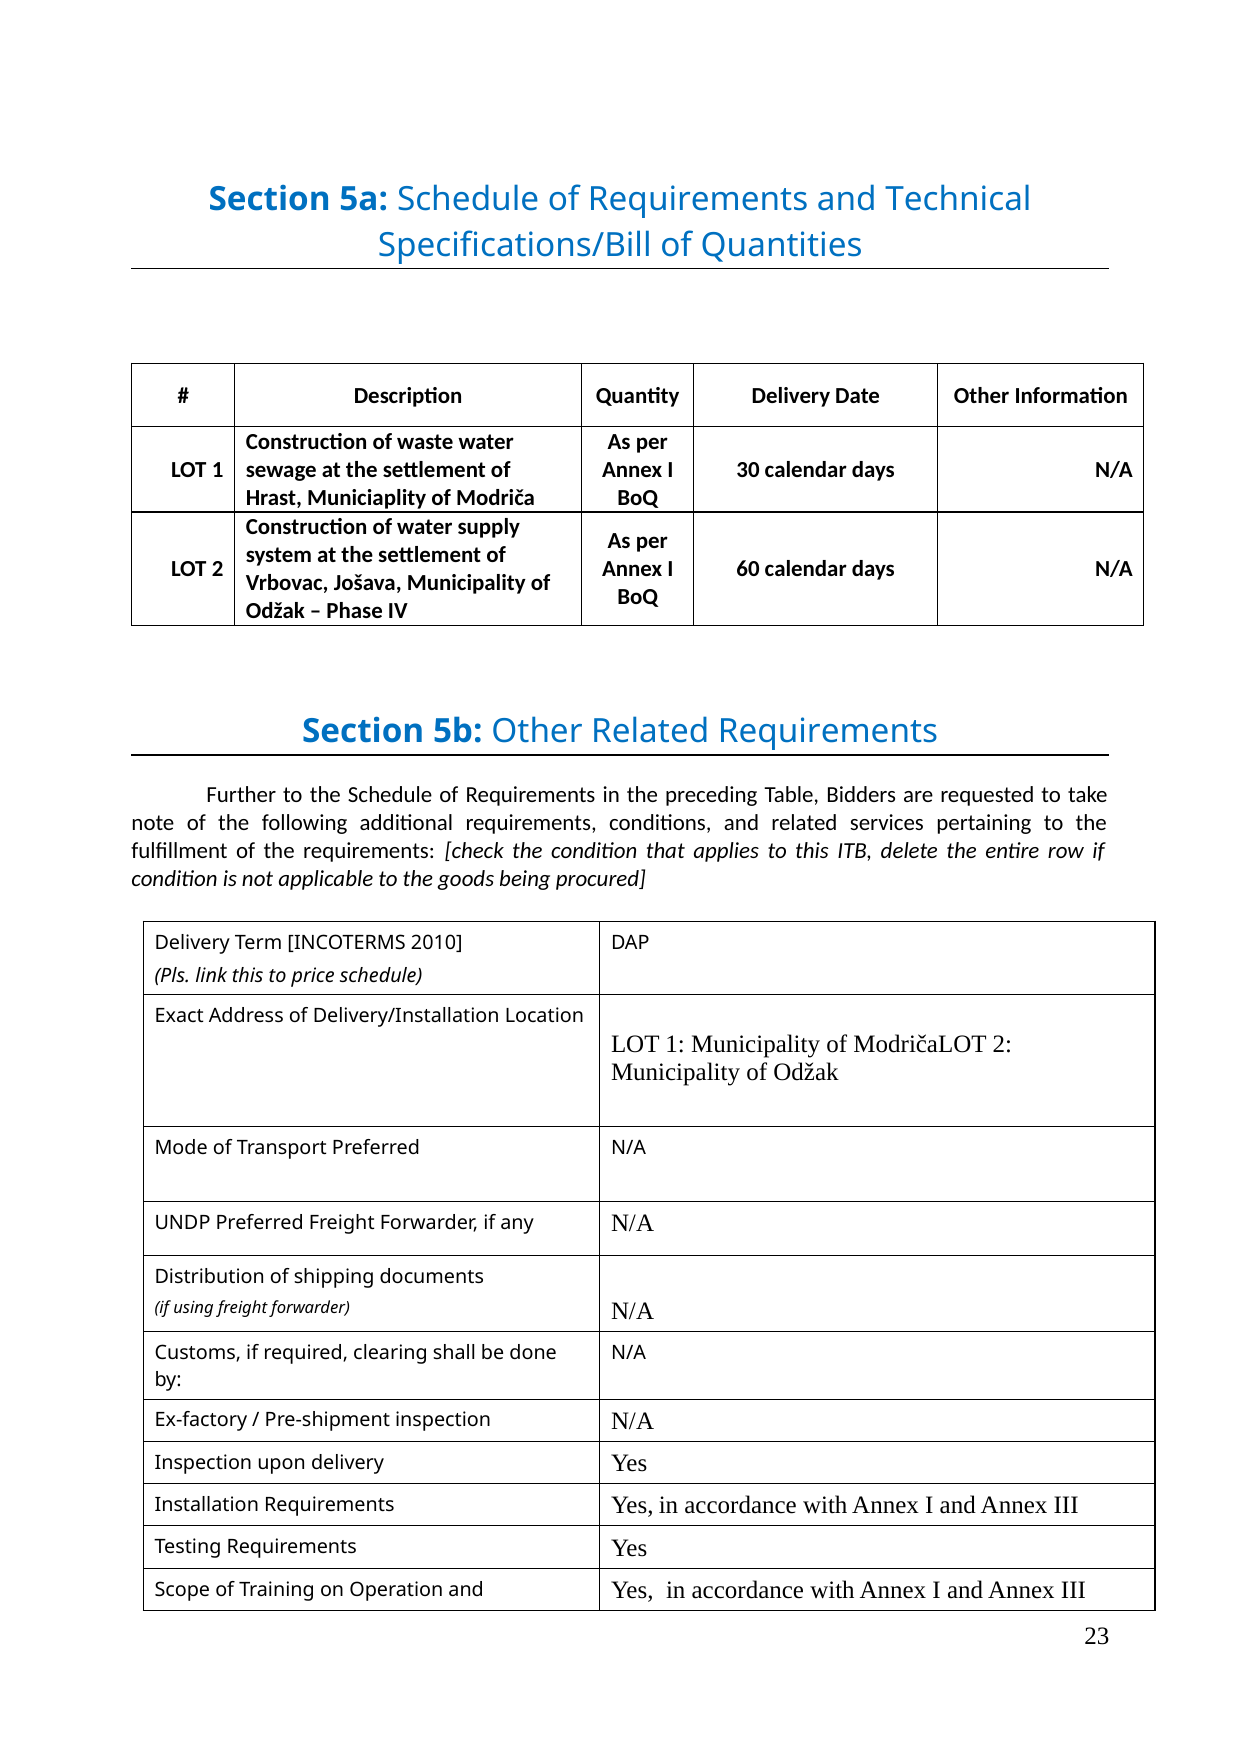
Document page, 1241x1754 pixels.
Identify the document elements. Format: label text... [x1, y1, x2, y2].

table_cell N/A [938, 427, 1143, 511]
subtitle Section 5b: Other Related Requirements [131, 707, 1109, 754]
table_cell Distribution of shipping documents (if using freight forwarder) [144, 1256, 599, 1331]
subtitle Section 5a: Schedule of Requirements and Technical Specifications/Bill of Quantities [131, 175, 1109, 268]
table_cell Installation Requirements [144, 1484, 599, 1525]
table_header Delivery Date [694, 364, 937, 426]
table_cell Customs, if required, clearing shall be done by: [144, 1332, 599, 1398]
table_cell [600, 1256, 1154, 1331]
table_header # [132, 364, 234, 426]
table_header [600, 922, 1154, 994]
table_cell [600, 1332, 1154, 1398]
table_cell Ex-factory / Pre-shipment inspection [144, 1400, 599, 1441]
table_cell 60 calendar days [694, 513, 937, 624]
table_cell Construction of waste water sewage at the settlement of Hrast, Municiaplity of Modriča [235, 427, 581, 511]
text Further to the Schedule of Requirements in the preceding Table, Bidders are requested to take note of the following additional requirements, conditions, and related services pertaining to the fulfillment of the requirements: [check the condition that applies to this ITB, delete the entire row if condition is not applicable to the goods being procured] [131, 781, 1109, 893]
table_cell Construction of water supply system at the settlement of Vrbovac, Jošava, Municipality of Odžak – Phase IV [235, 513, 581, 624]
table_cell LOT 1 [132, 427, 234, 511]
table_cell Mode of Transport Preferred [144, 1127, 599, 1201]
table_cell 30 calendar days [694, 427, 937, 511]
table_header Delivery Term [INCOTERMS 2010] (Pls. link this to price schedule) [144, 922, 599, 994]
table_cell As per Annex I BoQ [582, 513, 693, 624]
table_header Other Information [938, 364, 1143, 426]
table_cell As per Annex I BoQ [582, 427, 693, 511]
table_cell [144, 1569, 599, 1610]
table_cell Inspection upon delivery [144, 1442, 599, 1483]
table_cell UNDP Preferred Freight Forwarder, if any [144, 1202, 599, 1255]
table_cell [600, 1484, 1154, 1525]
table_cell Exact Address of Delivery/Installation Location [144, 995, 599, 1126]
table_header Quantity [582, 364, 693, 426]
table_cell [600, 1127, 1154, 1201]
table_header Description [235, 364, 581, 426]
table_cell [600, 1202, 1154, 1255]
table_cell N/A [938, 513, 1143, 624]
table_cell LOT 2 [132, 513, 234, 624]
table_cell Testing Requirements [144, 1526, 599, 1568]
table_cell [600, 995, 1154, 1126]
